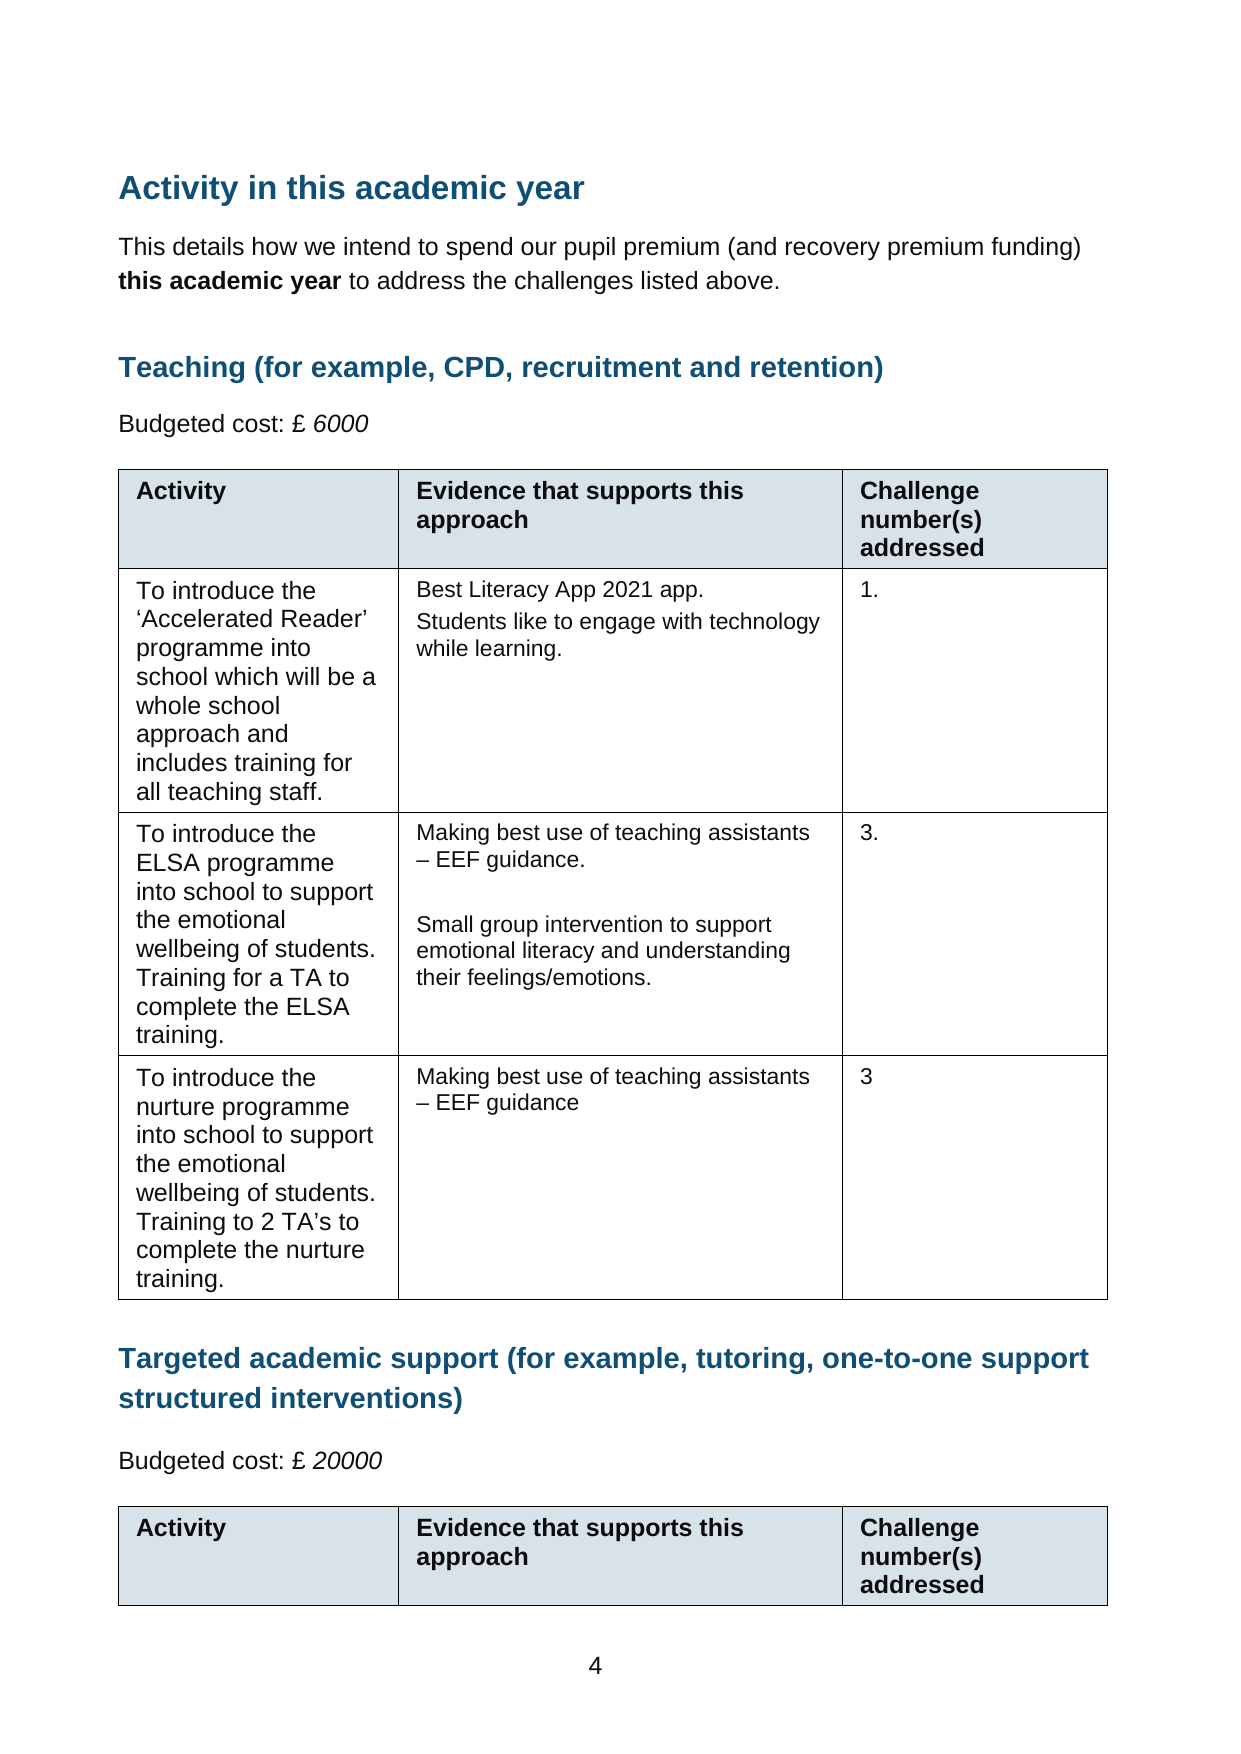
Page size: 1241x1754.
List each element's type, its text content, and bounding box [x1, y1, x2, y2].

table_header Challenge number(s) addressed [843, 470, 1107, 568]
table_header Evidence that supports this approach [399, 470, 842, 568]
subtitle Teaching (for example, CPD, recruitment and retention) [118, 351, 1107, 384]
table_cell 3. [843, 813, 1107, 1055]
subtitle Activity in this academic year [118, 168, 1107, 207]
text Budgeted cost: £ 6000 [118, 409, 1107, 438]
table_cell Making best use of teaching assistants – EEF guidance [399, 1056, 842, 1299]
text This details how we intend to spend our pupil premium (and recovery premium funding) this academic year to address the challenges listed above. [118, 232, 1107, 295]
table_cell To introduce the ‘Accelerated Reader’ programme into school which will be a whole school approach and includes training for all teaching staff. [119, 569, 398, 812]
table_cell To introduce the nurture programme into school to support the emotional wellbeing of students. Training to 2 TA’s to complete the nurture training. [119, 1056, 398, 1299]
text Targeted academic support (for example, tutoring, one-to-one support structured interventions) [118, 1341, 1107, 1414]
text Budgeted cost: £ 20000 [118, 1446, 1107, 1475]
table_header Activity [119, 470, 398, 568]
table_cell Making best use of teaching assistants – EEF guidance. Small group intervention to support emotional literacy and understanding their feelings/emotions. [399, 813, 842, 1055]
table_header Activity [119, 1507, 398, 1605]
table_cell 3 [843, 1056, 1107, 1299]
table_cell To introduce the ELSA programme into school to support the emotional wellbeing of students. Training for a TA to complete the ELSA training. [119, 813, 398, 1055]
table_cell 1. [843, 569, 1107, 812]
table_header Evidence that supports this approach [399, 1507, 842, 1605]
table_cell Best Literacy App 2021 app. Students like to engage with technology while learning. [399, 569, 842, 812]
table_header Challenge number(s) addressed [843, 1507, 1107, 1605]
